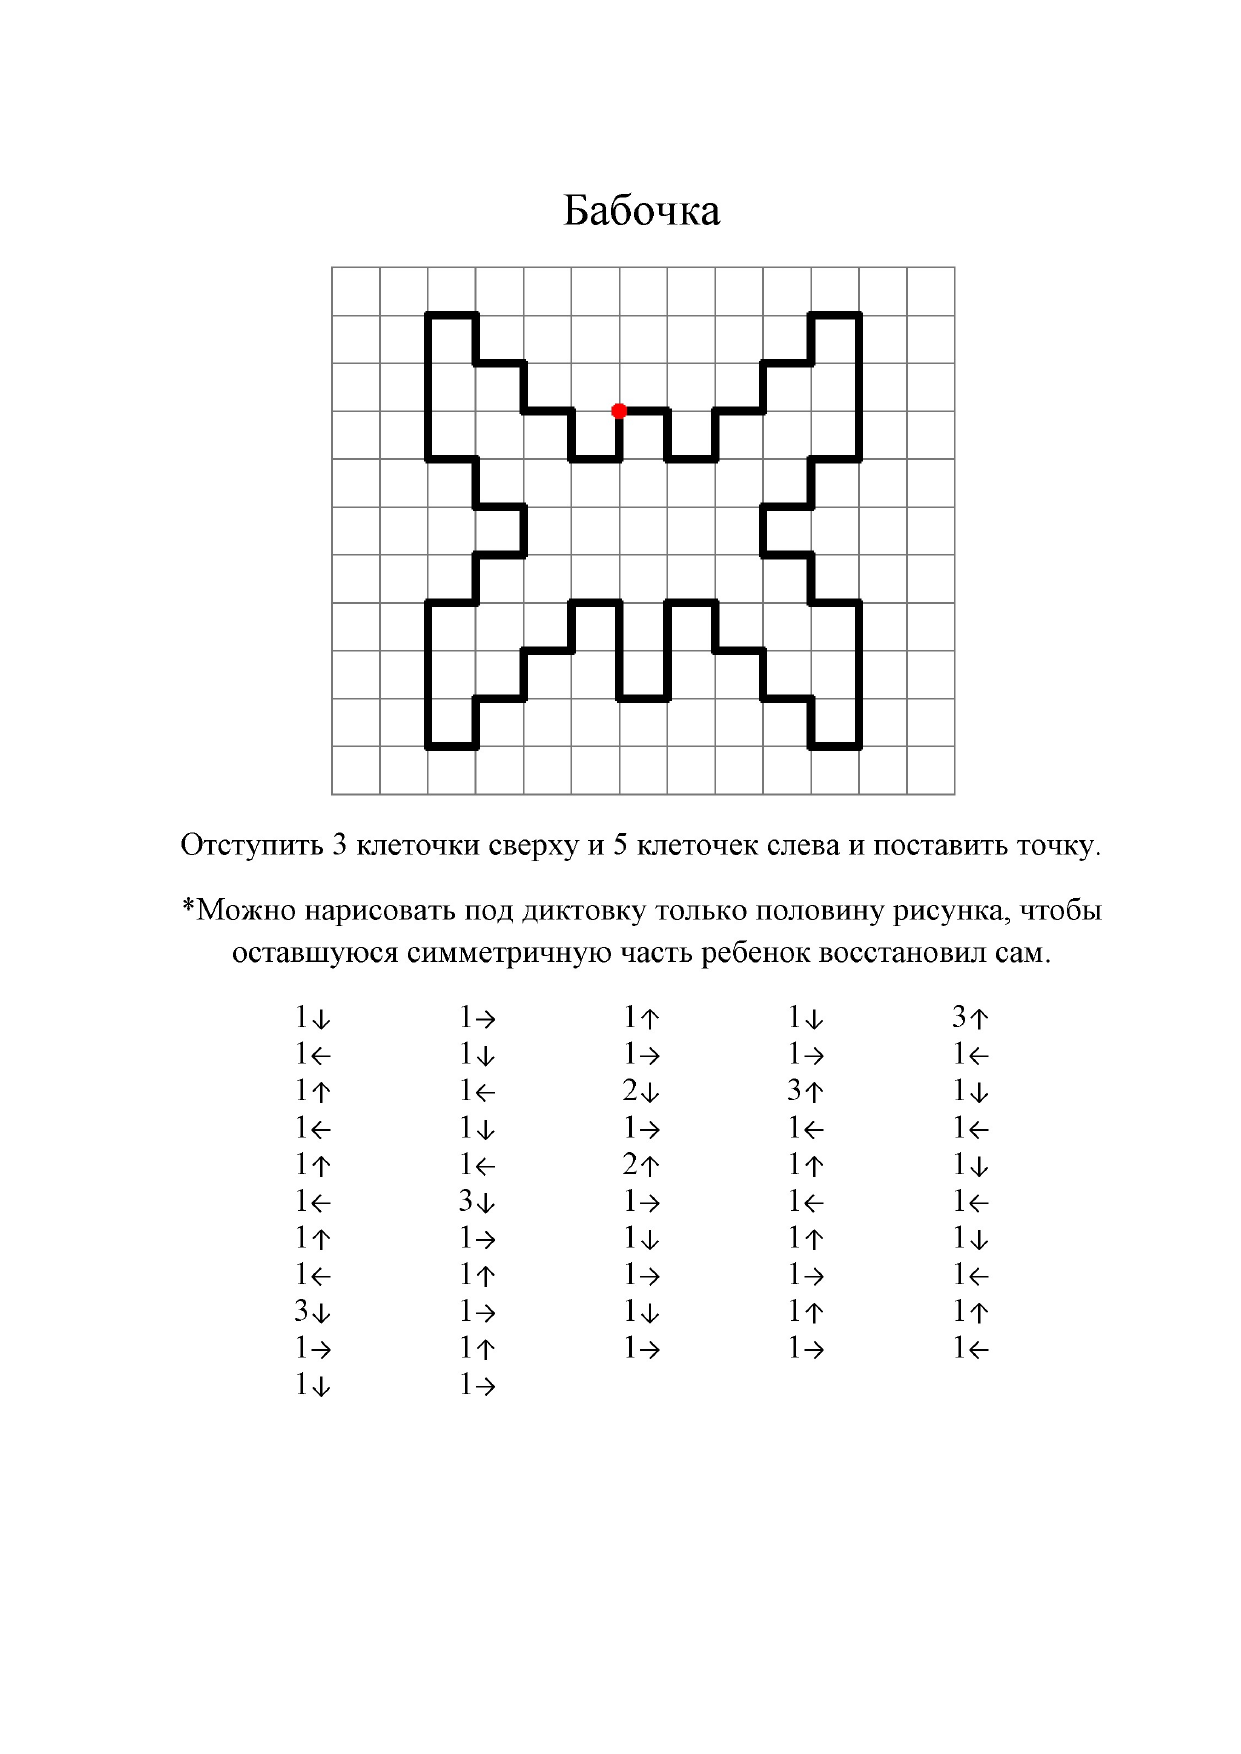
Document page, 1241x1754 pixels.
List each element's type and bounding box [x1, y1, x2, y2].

picture [177, 118, 1152, 1511]
